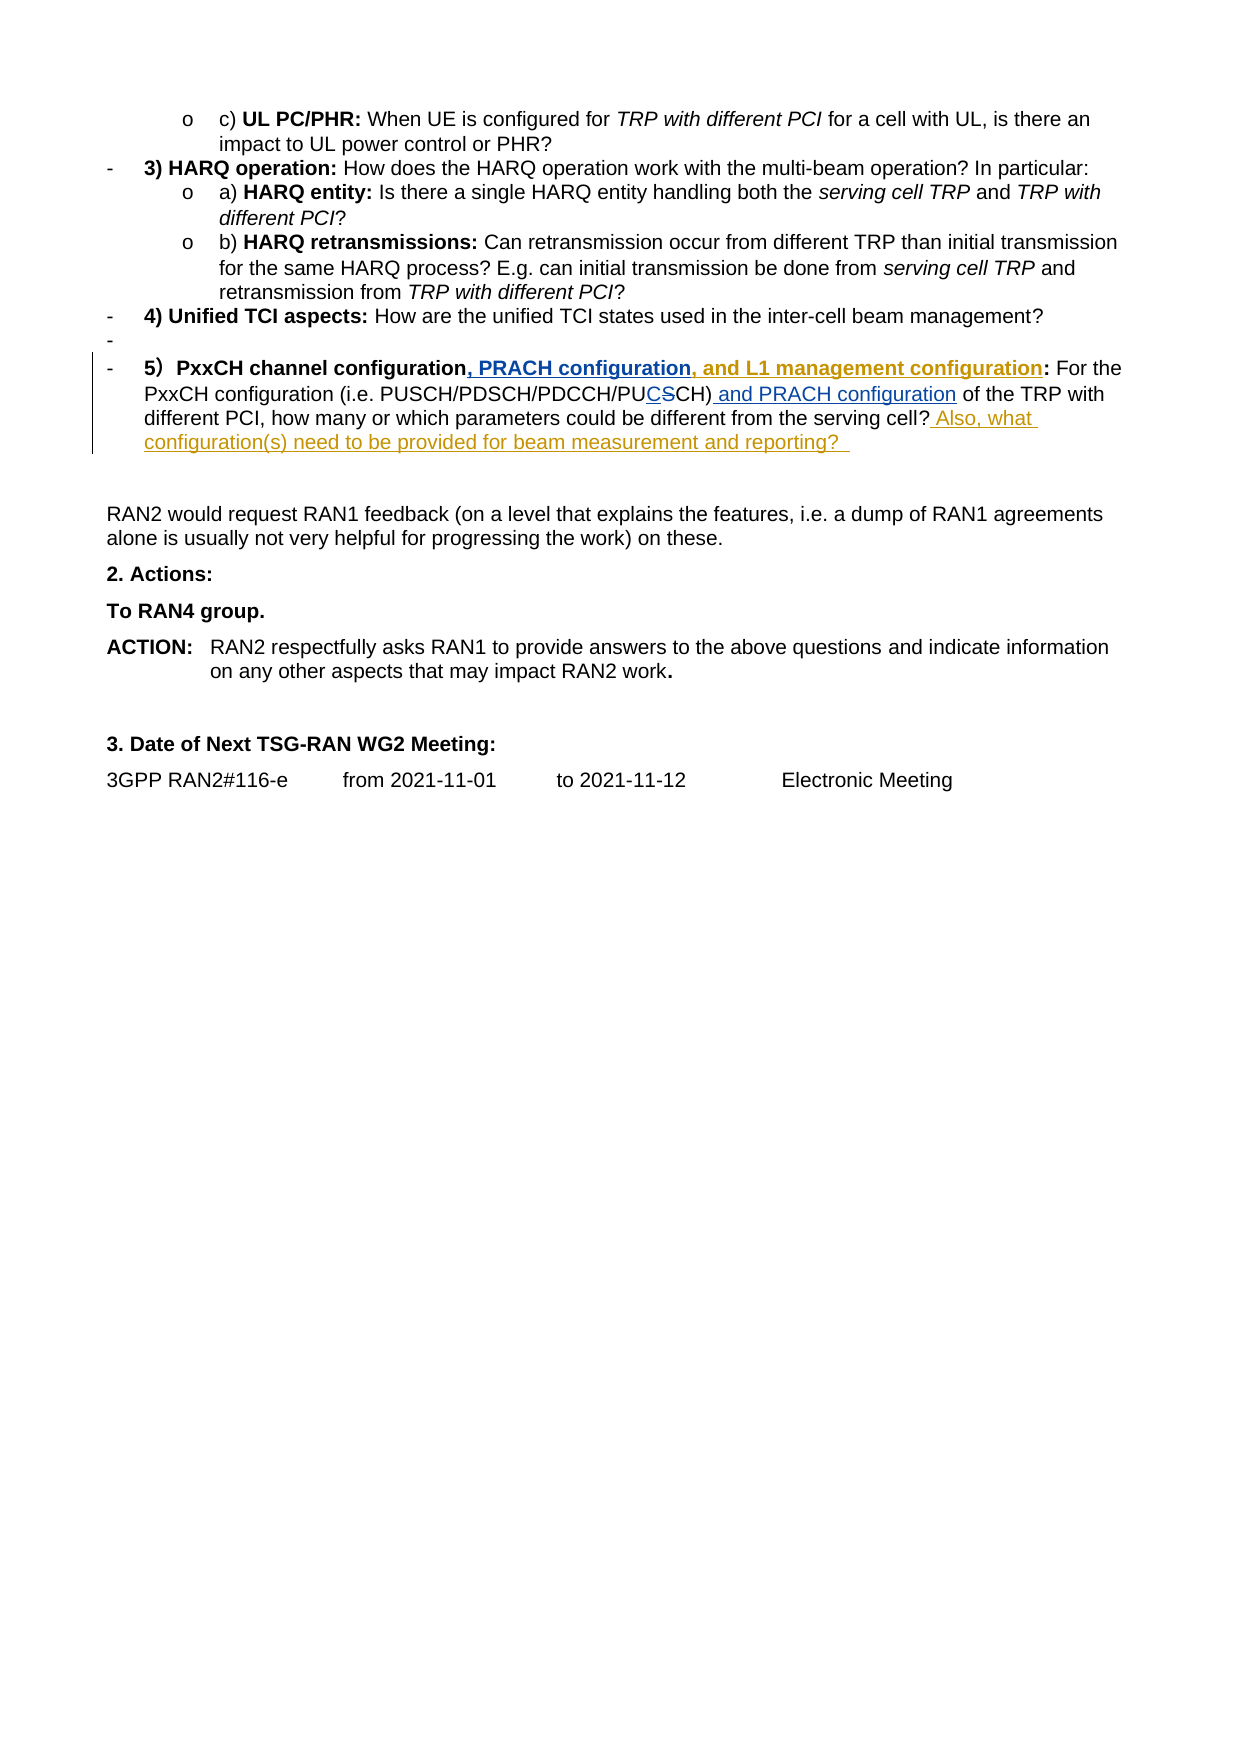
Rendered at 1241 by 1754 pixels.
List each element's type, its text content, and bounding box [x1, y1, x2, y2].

text 3GPP RAN2#116-e from 2021-11-01 to 2021-11-12 Electronic Meeting [106, 768, 1134, 792]
text RAN2 would request RAN1 feedback (on a level that explains the features, i.e. a dump of RAN1 agreements alone is usually not very helpful for progressing the work) on these. [106, 502, 1134, 549]
list c) UL PC/PHR: When UE is configured for TRP with different PCI for a cell with UL, is there an impact to UL power control or PHR? [181, 106, 1134, 156]
text ACTION: RAN2 respectfully asks RAN1 to provide answers to the above questions and indicate information on any other aspects that may impact RAN2 work. [106, 635, 1134, 683]
list a) HARQ entity: Is there a single HARQ entity handling both the serving cell TRP and TRP with different PCI? [181, 180, 1134, 230]
text To RAN4 group. [106, 598, 1134, 622]
text 2. Actions: [106, 562, 1134, 586]
list b) HARQ retransmissions: Can retransmission occur from different TRP than initial transmission for the same HARQ process? E.g. can initial transmission be done from serving cell TRP and retransmission from TRP with different PCI? [181, 230, 1134, 304]
list 4) Unified TCI aspects: How are the unified TCI states used in the inter-cell beam management? [106, 304, 1134, 328]
list 3) HARQ operation: How does the HARQ operation work with the multi-beam operation? In particular: [106, 156, 1134, 180]
list 5）PxxCH channel configuration: For the PxxCH configuration (i.e. PUSCH/PDSCH/PDCCH/PUCH) of the TRP with different PCI, how many or which parameters could be different from the serving cell? [106, 352, 1134, 454]
text 3. Date of Next TSG-RAN WG2 Meeting: [106, 732, 1134, 756]
